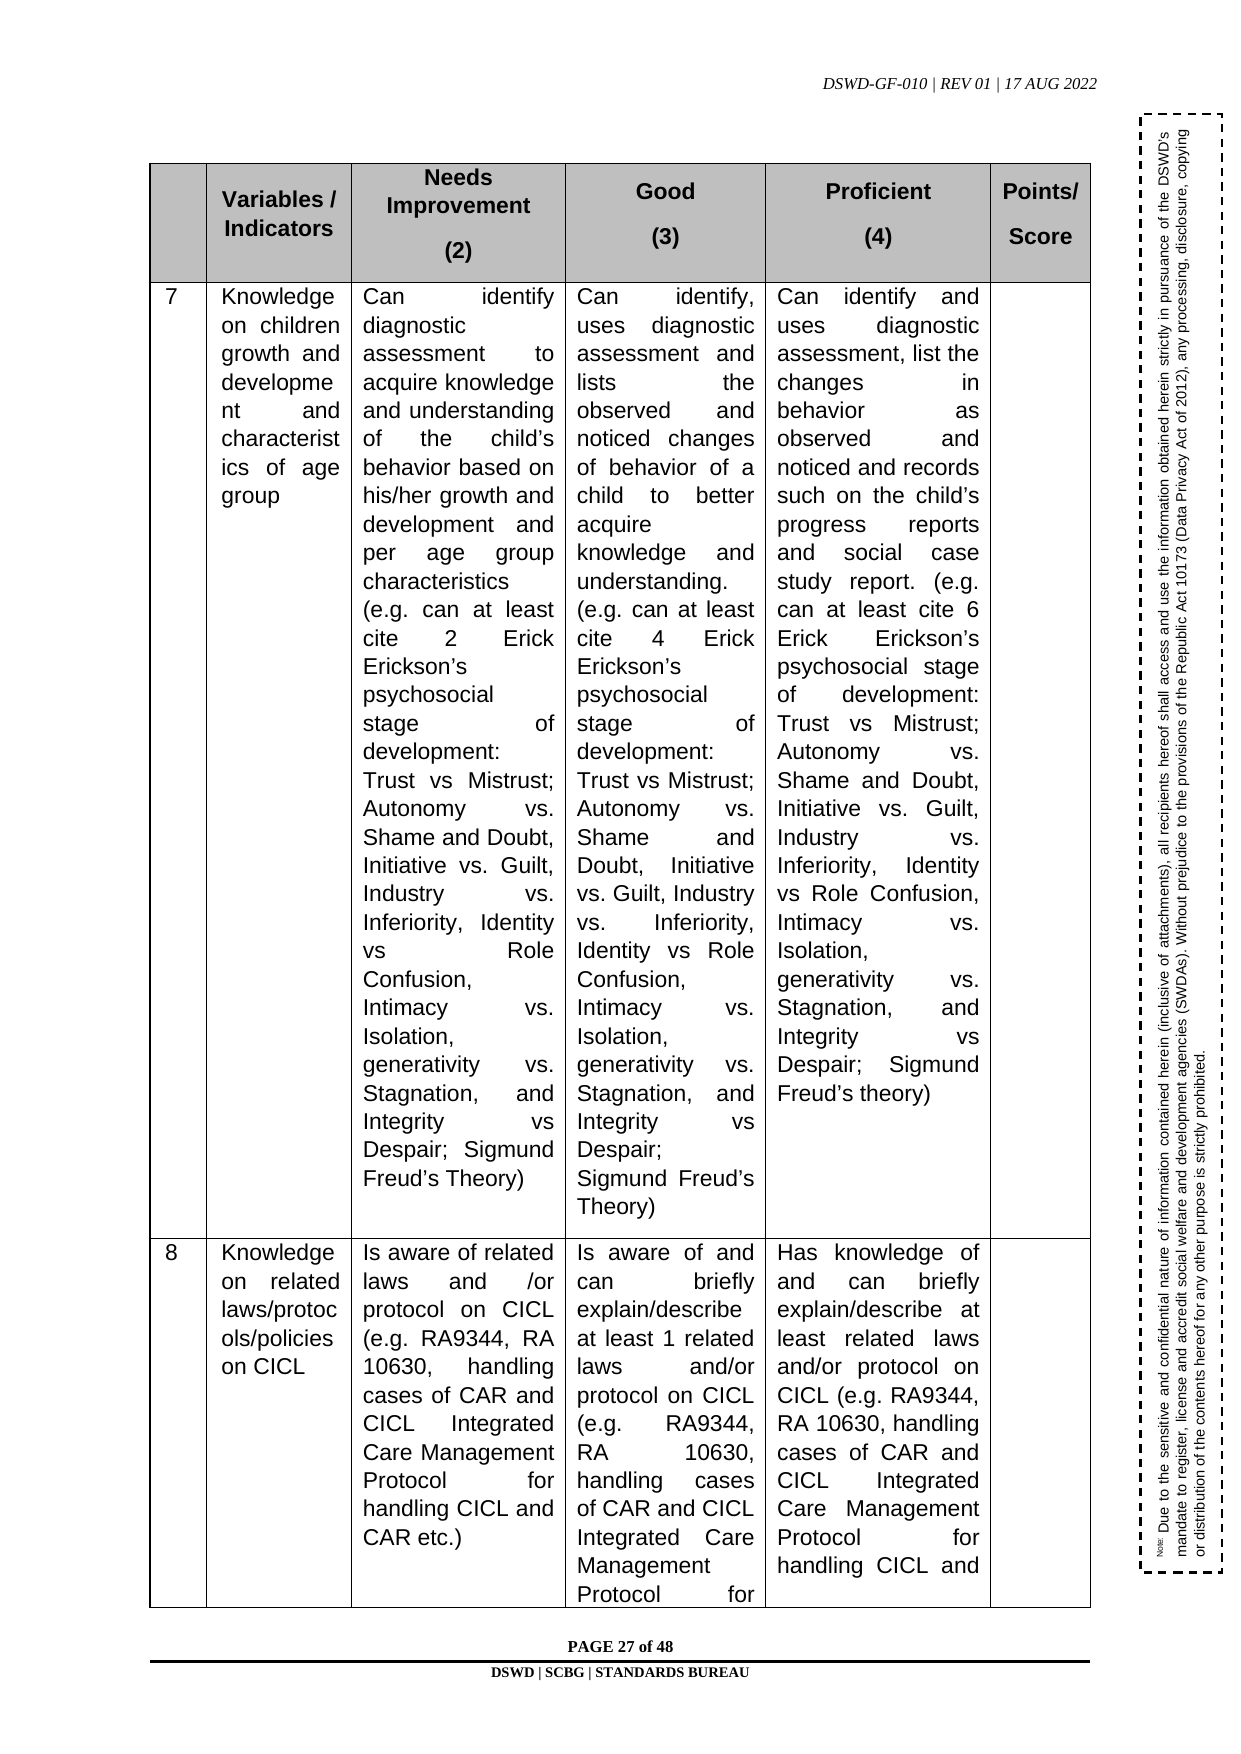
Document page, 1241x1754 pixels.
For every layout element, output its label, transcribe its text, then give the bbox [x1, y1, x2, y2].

table_header Variables / Indicators [207, 164, 351, 282]
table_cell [766, 1239, 990, 1607]
table_header Good (3) [566, 164, 765, 282]
table_cell [991, 283, 1090, 1238]
table_cell 7 [151, 283, 206, 1238]
table_cell Can identify diagnostic assessment to acquire knowledge and understanding of the child’s behavior based on his/her growth and development and per age group characteristics (e.g. can at least cite 2 Erick Erickson’s psychosocial stage of development: Trust vs Mistrust; Autonomy vs. Shame and Doubt, Initiative vs. Guilt, Industry vs. Inferiority, Identity vs Role Confusion, Intimacy vs. Isolation, generativity vs. Stagnation, and Integrity vs Despair; Sigmund Freud’s Theory) [352, 283, 565, 1238]
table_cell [207, 1239, 351, 1607]
table_cell Can identify, uses diagnostic assessment and lists the observed and noticed changes of behavior of a child to better acquire knowledge and understanding. (e.g. can at least cite 4 Erick Erickson’s psychosocial stage of development: Trust vs Mistrust; Autonomy vs. Shame and Doubt, Initiative vs. Guilt, Industry vs. Inferiority, Identity vs Role Confusion, Intimacy vs. Isolation, generativity vs. Stagnation, and Integrity vs Despair; Sigmund Freud’s Theory) [566, 283, 765, 1238]
table_cell Knowledge on children growth and development and characteristics of age group [207, 283, 351, 1238]
table_cell 8 [151, 1239, 206, 1607]
table_header Needs Improvement (2) [352, 164, 565, 282]
table_header [151, 164, 206, 282]
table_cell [566, 1239, 765, 1607]
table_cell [352, 1239, 565, 1607]
table_header Proficient (4) [766, 164, 990, 282]
table_cell Can identify and uses diagnostic assessment, list the changes in behavior as observed and noticed and records such on the child’s progress reports and social case study report. (e.g. can at least cite 6 Erick Erickson’s psychosocial stage of development: Trust vs Mistrust; Autonomy vs. Shame and Doubt, Initiative vs. Guilt, Industry vs. Inferiority, Identity vs Role Confusion, Intimacy vs. Isolation, generativity vs. Stagnation, and Integrity vs Despair; Sigmund Freud’s theory) [766, 283, 990, 1238]
table_cell [991, 1239, 1090, 1607]
table_header Points/ Score [991, 164, 1090, 282]
